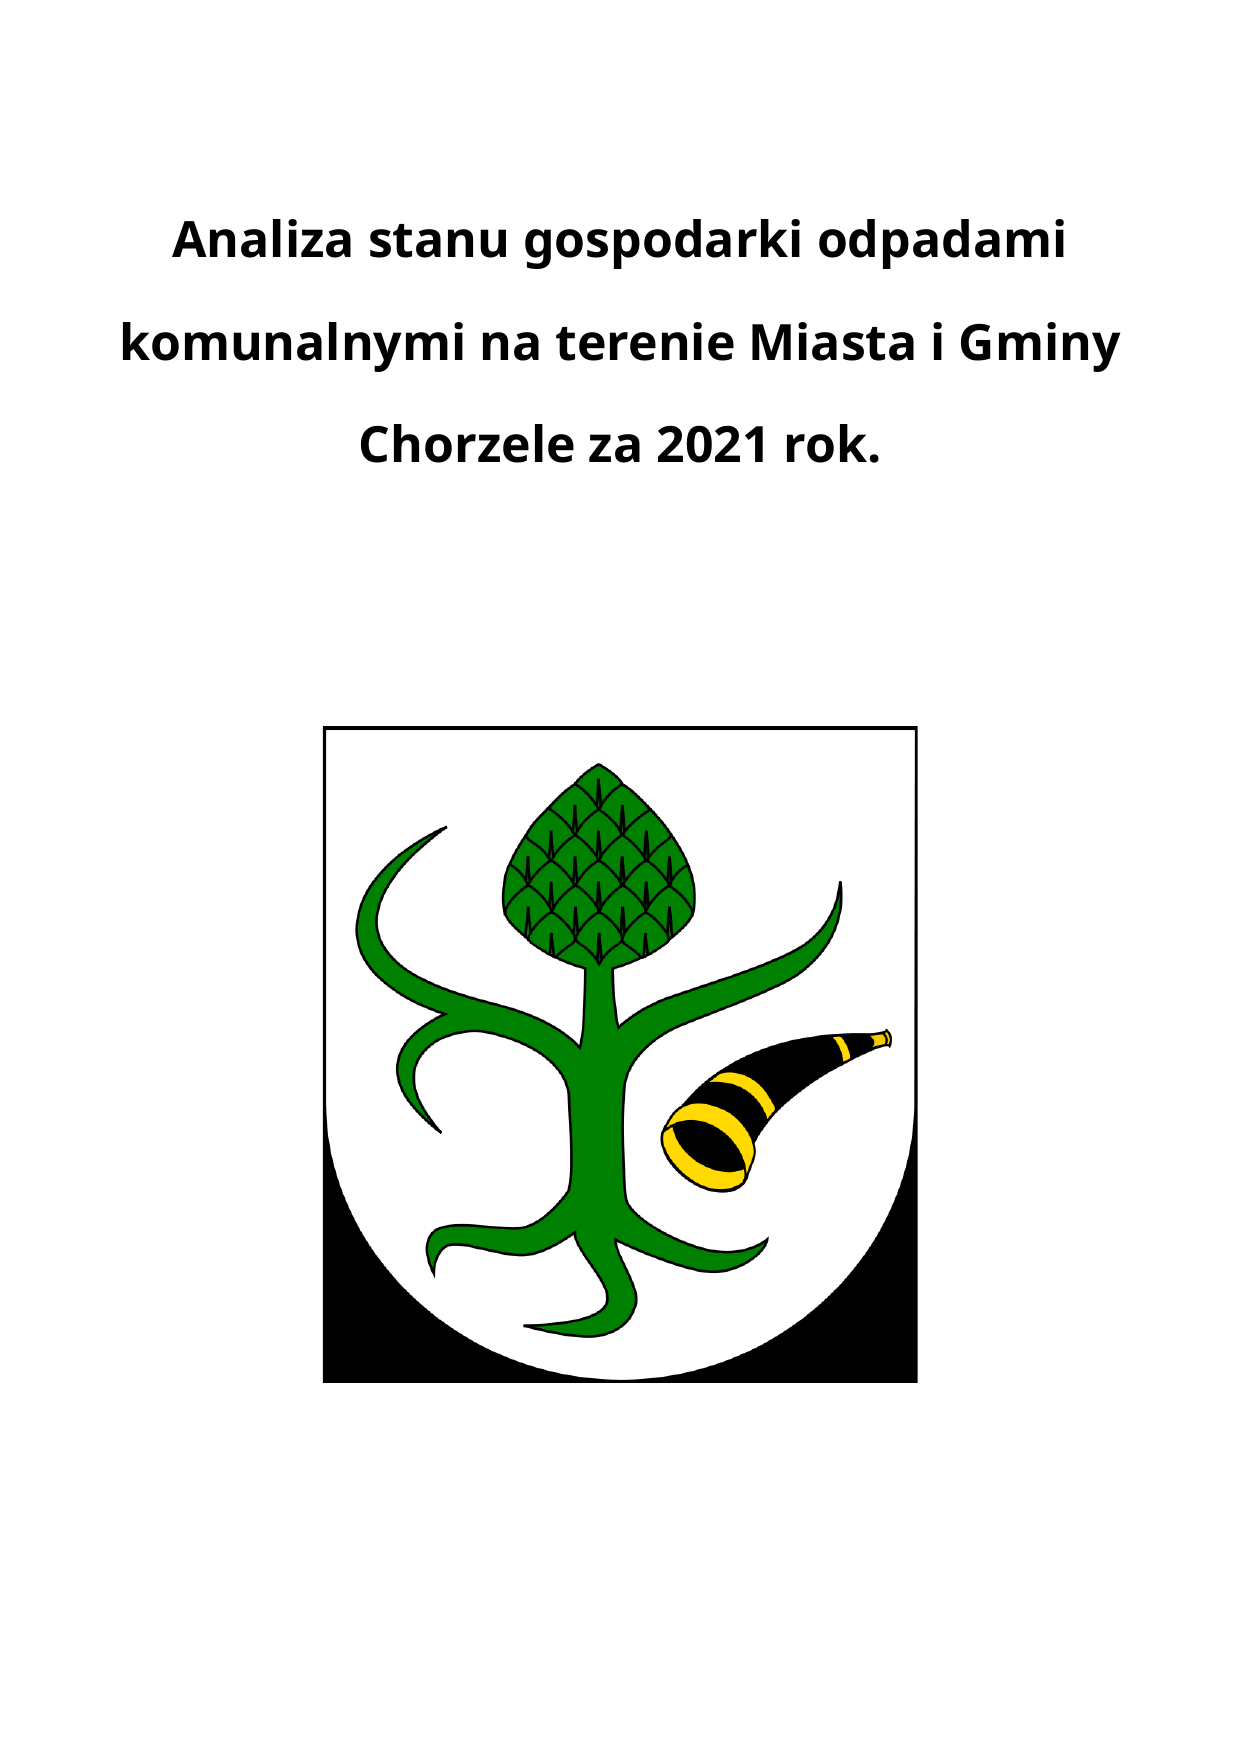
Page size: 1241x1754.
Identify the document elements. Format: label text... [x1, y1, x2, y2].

picture [322, 726, 918, 1383]
text Analiza stanu gospodarki odpadami komunalnymi na terenie Miasta i Gminy Chorzele za 2021 rok. [118, 204, 1122, 477]
